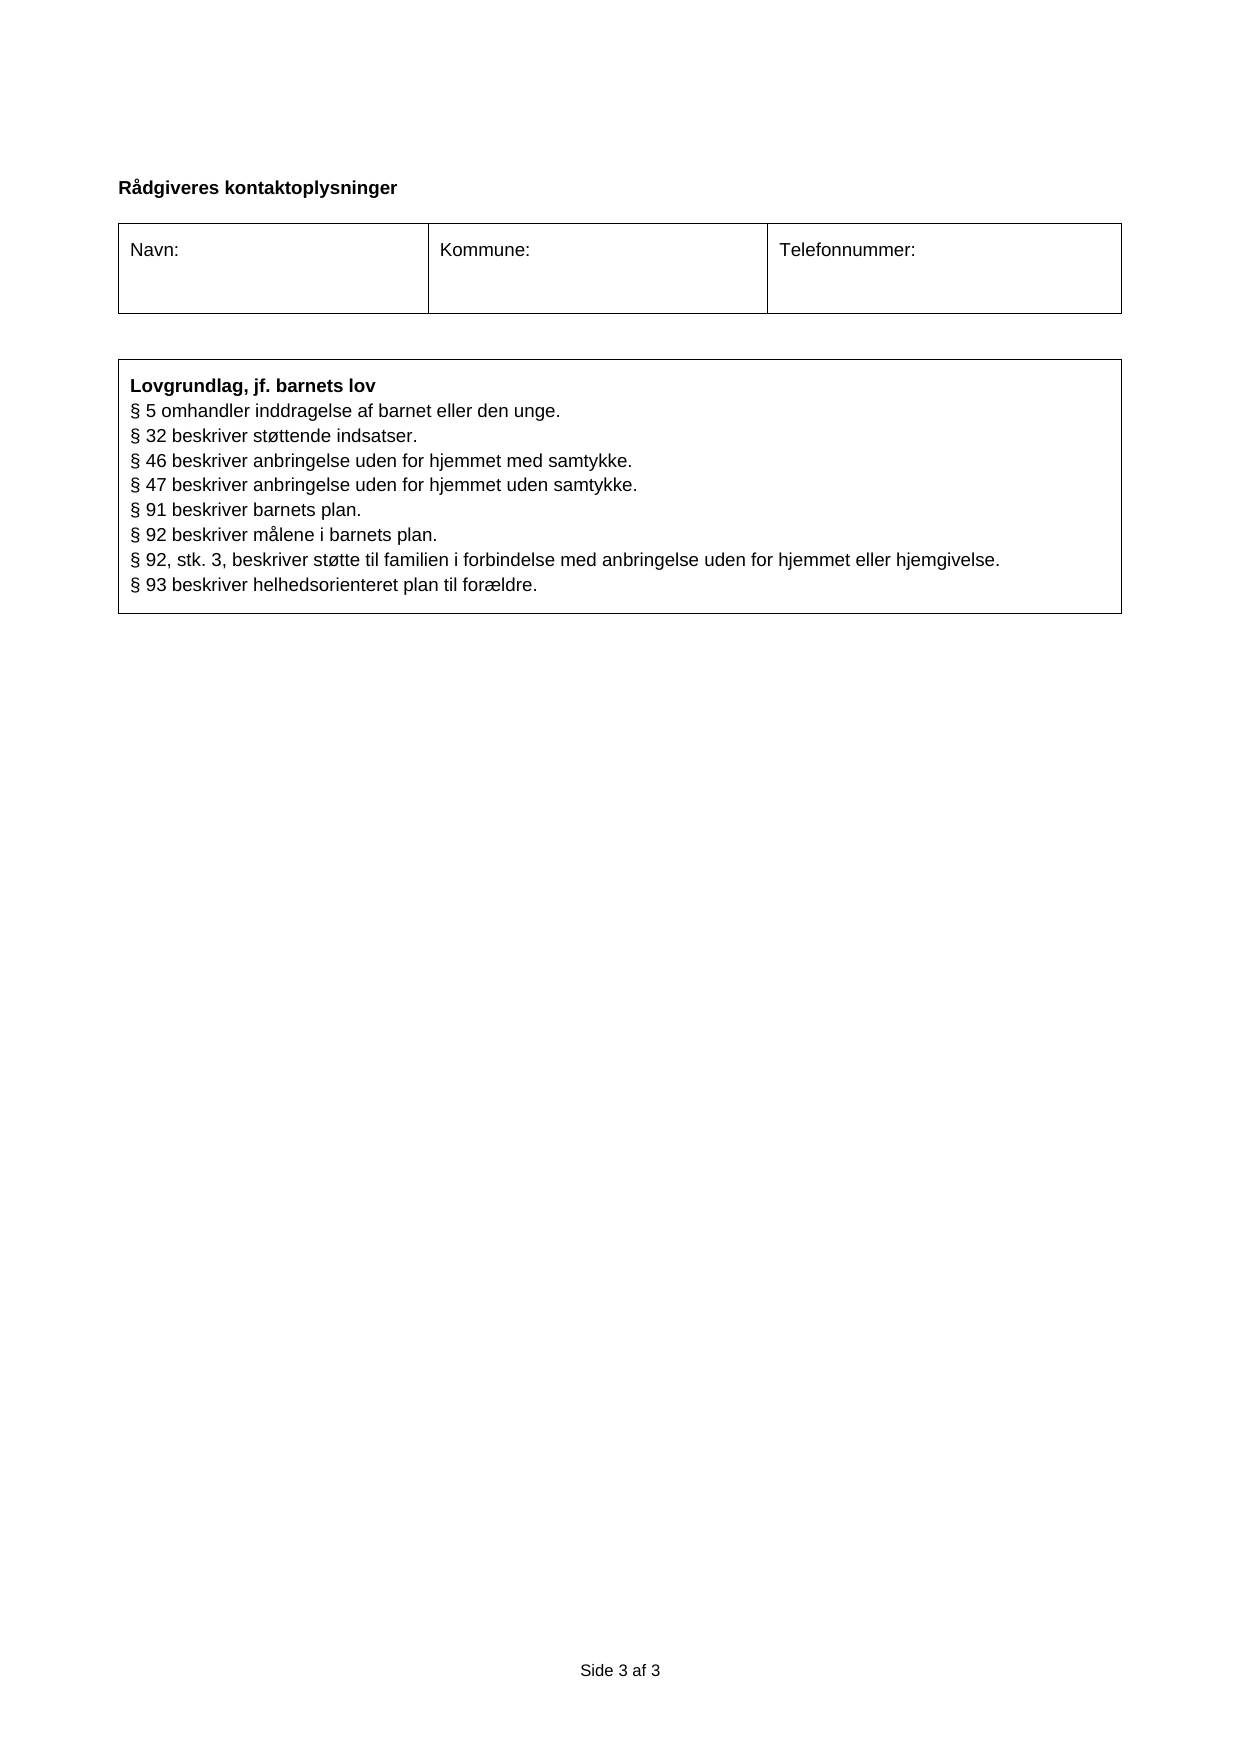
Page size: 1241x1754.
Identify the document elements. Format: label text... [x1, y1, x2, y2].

subtitle Rådgiveres kontaktoplysninger [118, 177, 1122, 199]
table_header Navn: [119, 224, 428, 312]
table_header Telefonnummer: [768, 224, 1121, 312]
table_header Lovgrundlag, jf. barnets lov § 5 omhandler inddragelse af barnet eller den unge. § 32 beskriver støttende indsatser. § 46 beskriver anbringelse uden for hjemmet med samtykke. § 47 beskriver anbringelse uden for hjemmet uden samtykke. § 91 beskriver barnets plan. § 92 beskriver målene i barnets plan. § 92, stk. 3, beskriver støtte til familien i forbindelse med anbringelse uden for hjemmet eller hjemgivelse. § 93 beskriver helhedsorienteret plan til forældre. [119, 360, 1121, 613]
table_header Kommune: [429, 224, 767, 312]
